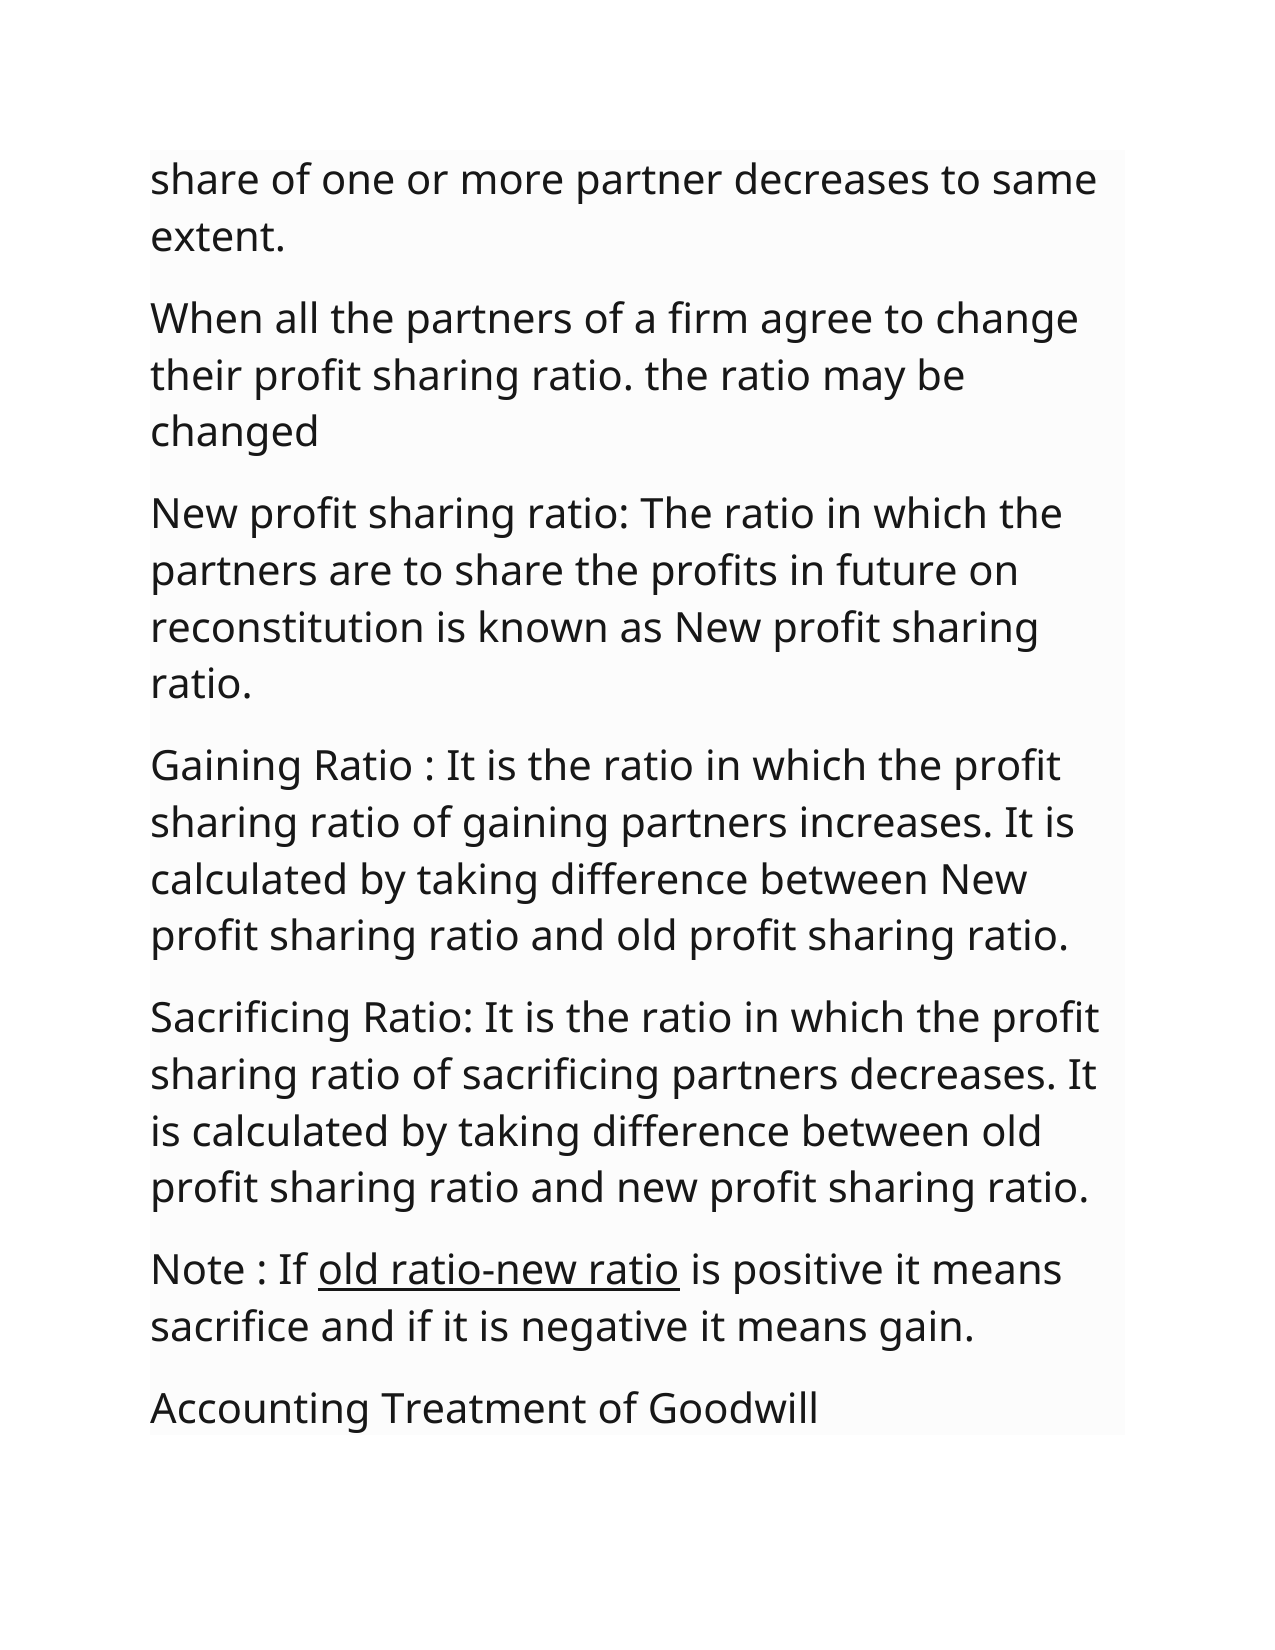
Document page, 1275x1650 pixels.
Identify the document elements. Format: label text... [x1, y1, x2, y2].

text New profit sharing ratio: The ratio in which the partners are to share the profits in future on reconstitution is known as New profit sharing ratio. [150, 484, 1125, 711]
text Note : If old ratio-new ratio is positive it means sacrifice and if it is negative it means gain. [150, 1240, 1125, 1354]
text Sacrificing Ratio: It is the ratio in which the profit sharing ratio of sacrificing partners decreases. It is calculated by taking difference between old profit sharing ratio and new profit sharing ratio. [150, 988, 1125, 1215]
text When all the partners of a firm agree to change their profit sharing ratio. the ratio may be changed [150, 288, 1125, 459]
text Gaining Ratio : It is the ratio in which the profit sharing ratio of gaining partners increases. It is calculated by taking difference between New profit sharing ratio and old profit sharing ratio. [150, 736, 1125, 963]
text Accounting Treatment of Goodwill [150, 1379, 1125, 1435]
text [150, 150, 1125, 263]
